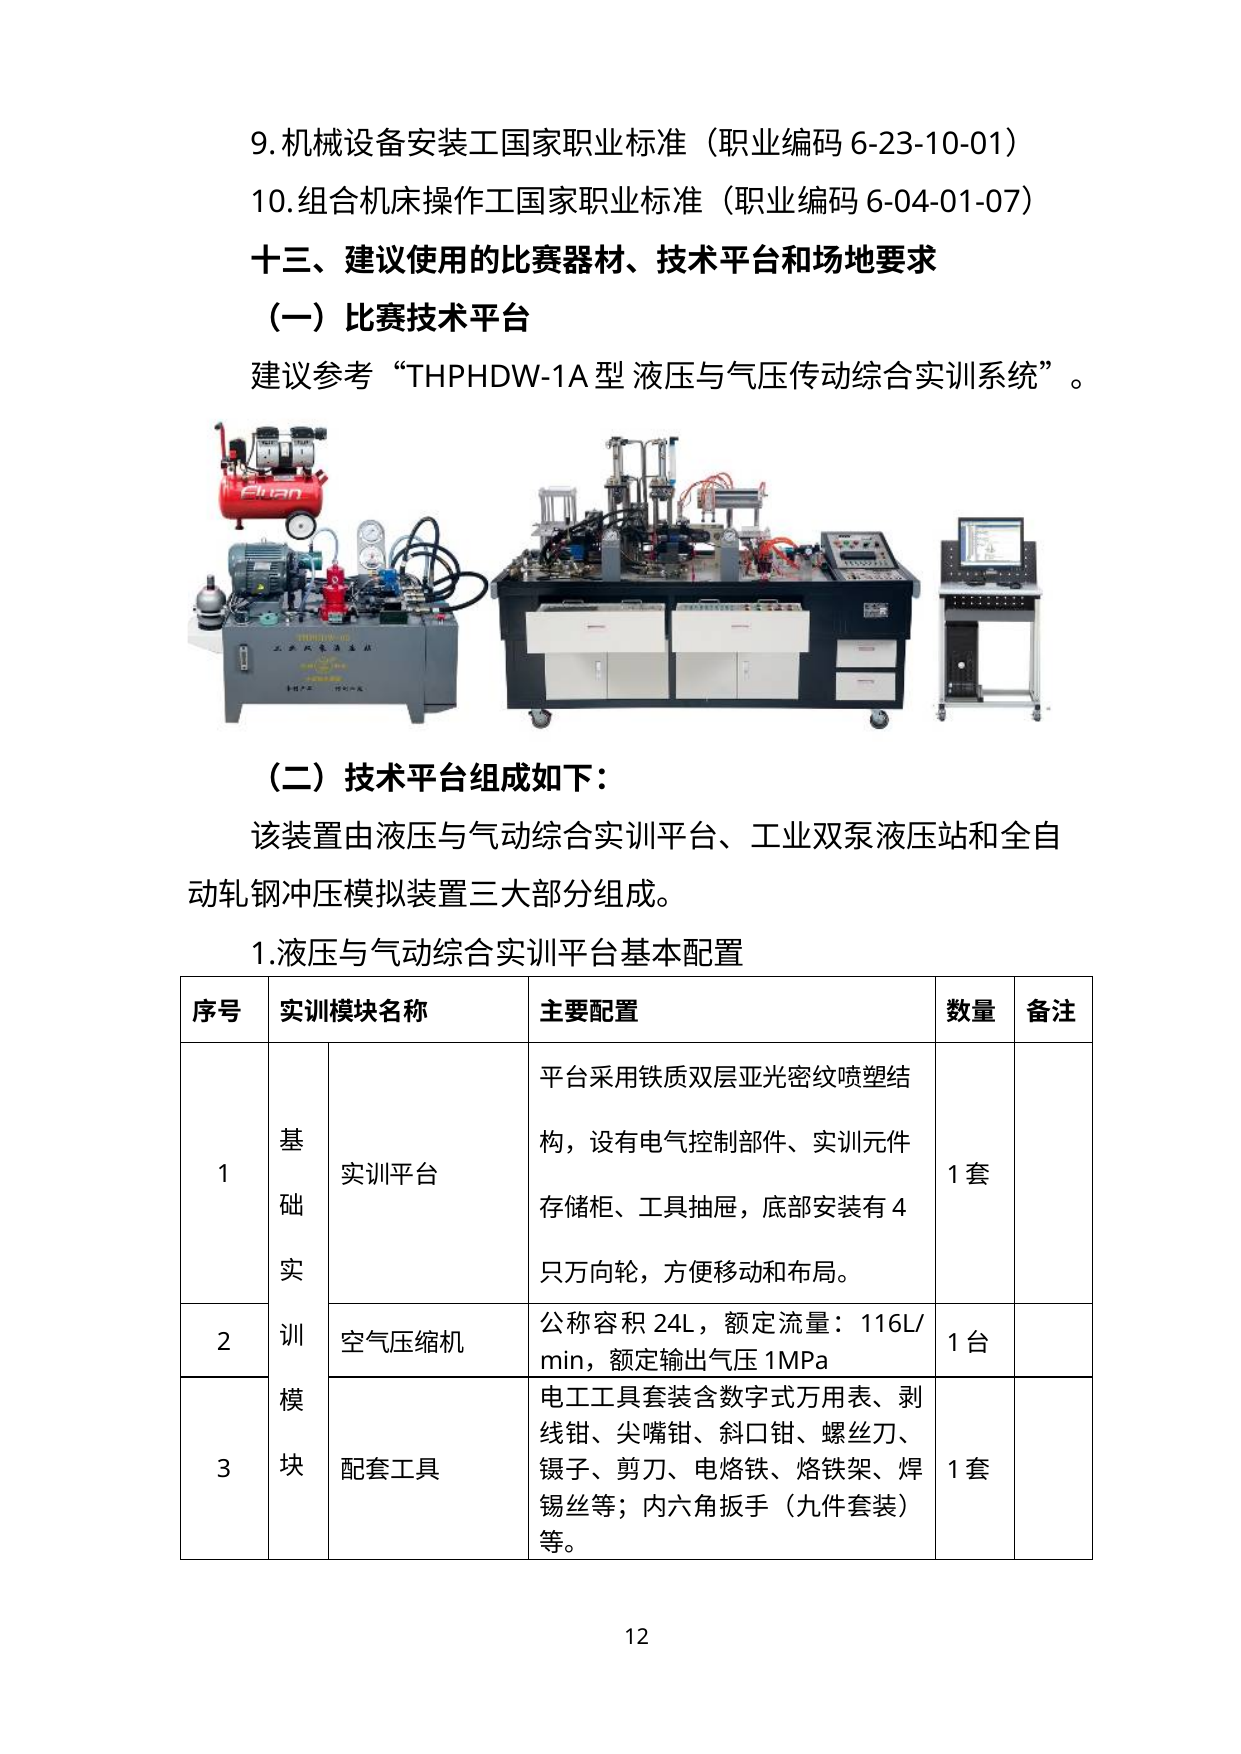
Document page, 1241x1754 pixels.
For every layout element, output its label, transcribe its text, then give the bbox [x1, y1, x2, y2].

table_header 主要配置 [529, 977, 935, 1042]
table_cell [1015, 1304, 1092, 1376]
table_cell 公称容积24L，额定流量：116L/min，额定输出气压1MPa [529, 1304, 935, 1376]
picture [187, 399, 1053, 743]
table_cell 实训平台 [329, 1043, 528, 1303]
text （二）技术平台组成如下： [187, 742, 1085, 801]
table_cell [1015, 1043, 1092, 1303]
table_header 序号 [181, 977, 268, 1042]
table_cell 1台 [936, 1304, 1014, 1376]
table_cell 平台采用铁质双层亚光密纹喷塑结构，设有电气控制部件、实训元件存储柜、工具抽屉，底部安装有4只万向轮，方便移动和布局。 [529, 1043, 935, 1303]
table_header 备注 [1015, 977, 1092, 1042]
table_header 数量 [936, 977, 1014, 1042]
table_cell 配套工具 [329, 1378, 528, 1559]
list 组合机床操作工国家职业标准（职业编码6-04-01-07） [187, 166, 1085, 224]
table_header 实训模块名称 [269, 977, 528, 1042]
table_cell 电工工具套装含数字式万用表、剥线钳、尖嘴钳、斜口钳、螺丝刀、镊子、剪刀、电烙铁、烙铁架、焊锡丝等；内六角扳手（九件套装）等。 [529, 1378, 935, 1559]
text 该装置由液压与气动综合实训平台、工业双泵液压站和全自动轧钢冲压模拟装置三大部分组成。 [187, 801, 1085, 917]
table_cell 1套 [936, 1378, 1014, 1559]
text 十三、建议使用的比赛器材、技术平台和场地要求 [187, 224, 1085, 283]
text 1.液压与气动综合实训平台基本配置 [187, 917, 1085, 976]
list 机械设备安装工国家职业标准（职业编码6-23-10-01） [187, 108, 1085, 166]
text 建议参考“THPHDW-1A型 液压与气压传动综合实训系统”。 [187, 341, 1085, 399]
table_cell [1015, 1378, 1092, 1559]
table_cell [181, 1304, 268, 1376]
table_cell 1套 [936, 1043, 1014, 1303]
table_cell 基 础 实 训 模 块 [269, 1043, 328, 1559]
table_cell 空气压缩机 [329, 1304, 528, 1376]
text （一）比赛技术平台 [187, 283, 1085, 341]
table_cell [181, 1043, 268, 1303]
table_cell [181, 1378, 268, 1559]
